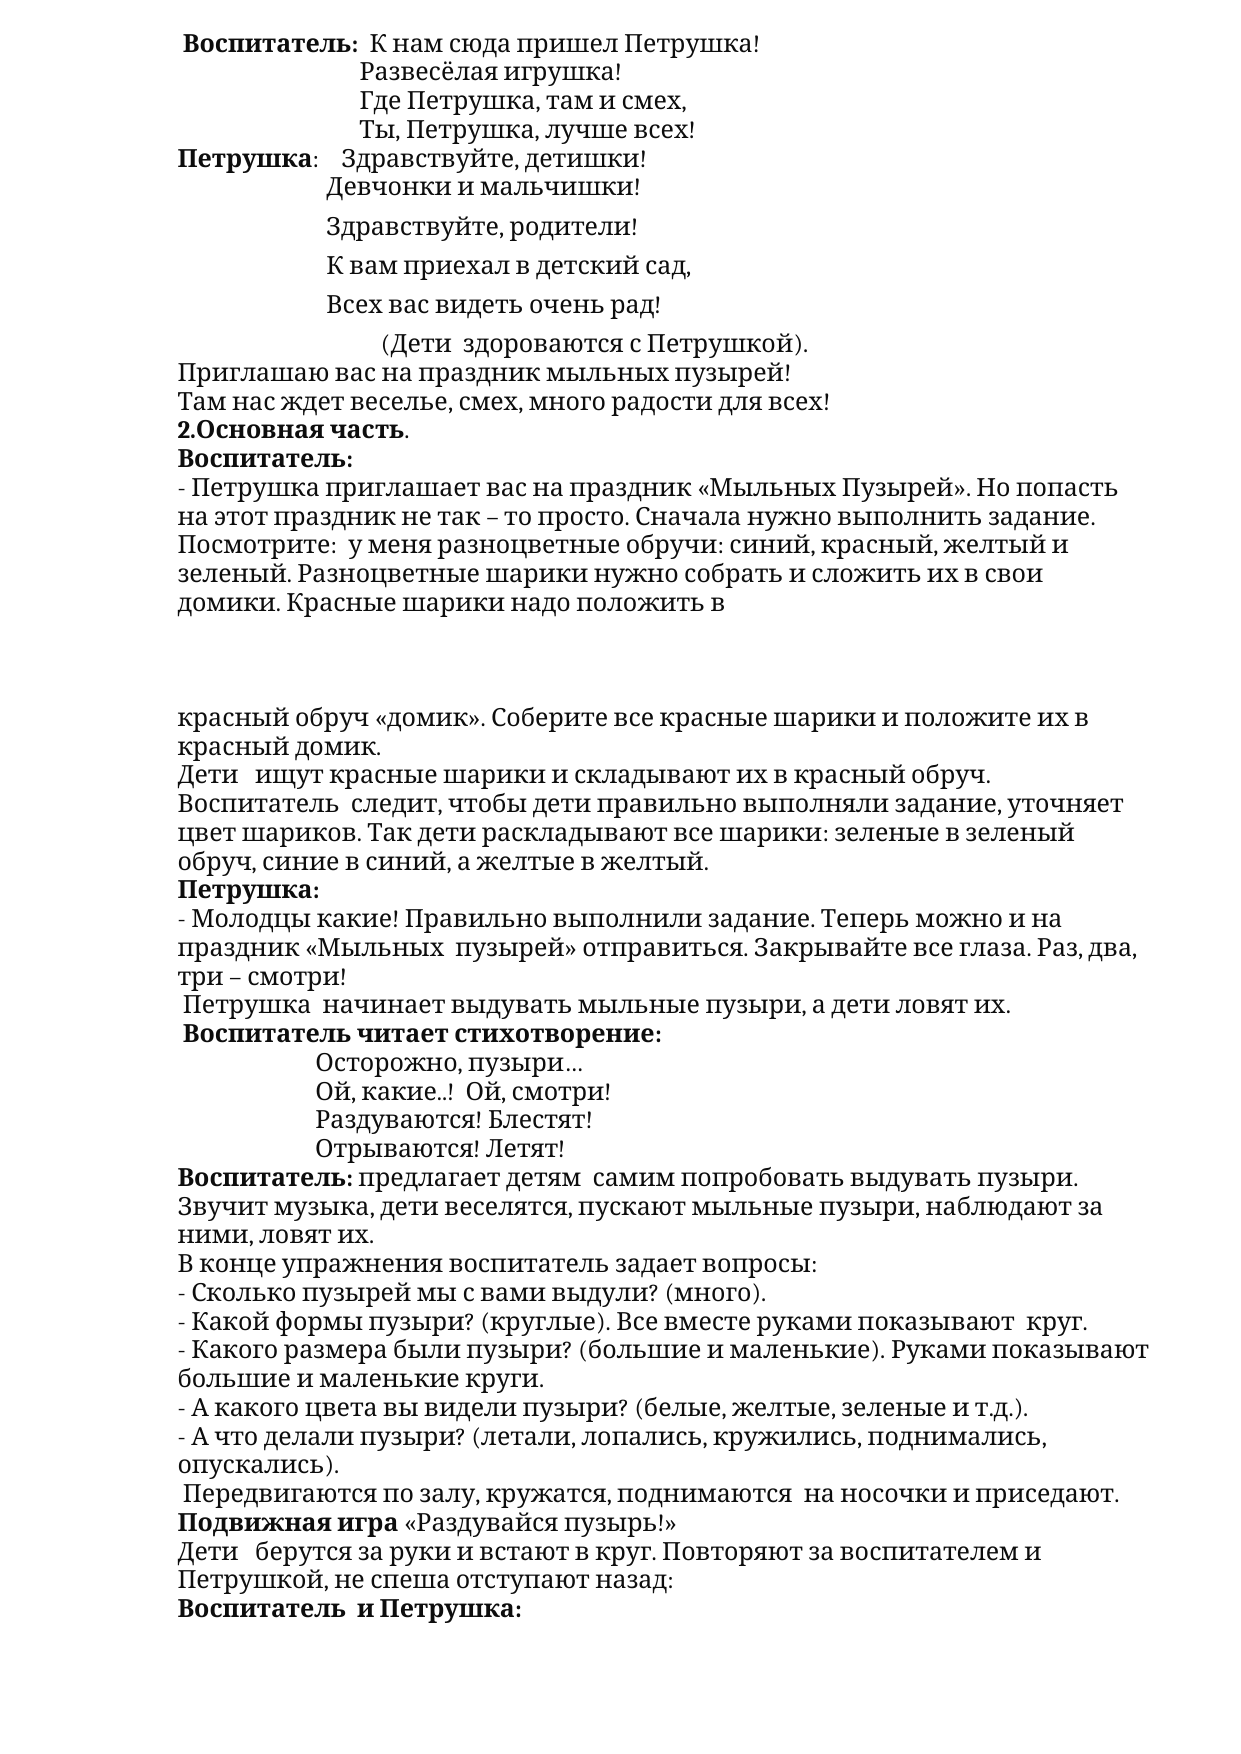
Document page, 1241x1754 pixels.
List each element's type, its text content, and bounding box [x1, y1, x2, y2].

text - Молодцы какие! Правильно выполнили задание. Теперь можно и на праздник «Мыльных пузырей» отправиться. Закрывайте все глаза. Раз, два, три – смотри! [177, 905, 1152, 991]
text К вам приехал в детский сад, [177, 252, 1152, 280]
text Осторожно, пузыри… Ой, какие..! Ой, смотри! Раздуваются! Блестят! Отрываются! Летят! Воспитатель: предлагает детям самим попробовать выдувать пузыри. Звучит музыка, дети веселятся, пускают мыльные пузыри, наблюдают за ними, ловят их. [177, 1049, 1152, 1250]
text - А какого цвета вы видели пузыри? (белые, желтые, зеленые и т.д.). [177, 1394, 1152, 1422]
text В конце упражнения воспитатель задает вопросы: [177, 1250, 1152, 1279]
text Петрушка начинает выдувать мыльные пузыри, а дети ловят их. [177, 991, 1152, 1020]
text Петрушка: [177, 876, 1152, 905]
text Где Петрушка, там и смех, [177, 87, 1152, 116]
text - Петрушка приглашает вас на праздник «Мыльных Пузырей». Но попасть на этот праздник не так – то просто. Сначала нужно выполнить задание. Посмотрите: у меня разноцветные обручи: синий, красный, желтый и зеленый. Разноцветные шарики нужно собрать и сложить их в свои домики. Красные шарики надо положить в [177, 474, 1152, 617]
text Ты, Петрушка, лучше всех! [177, 116, 1152, 144]
text Воспитатель: К нам сюда пришел Петрушка! [177, 29, 1152, 58]
text Здравствуйте, родители! [177, 212, 1152, 241]
text Девчонки и мальчишки! [177, 173, 1152, 202]
text Приглашаю вас на праздник мыльных пузырей! [177, 359, 1152, 387]
text Воспитатель: [177, 445, 1152, 474]
text - Какой формы пузыри? (круглые). Все вместе руками показывают круг. [177, 1307, 1152, 1336]
text Дети ищут красные шарики и складывают их в красный обруч. Воспитатель следит, чтобы дети правильно выполняли задание, уточняет цвет шариков. Так дети раскладывают все шарики: зеленые в зеленый обруч, синие в синий, а желтые в желтый. [177, 761, 1152, 876]
text Подвижная игра «Раздувайся пузырь!» [177, 1509, 1152, 1537]
text Воспитатель и Петрушка: [177, 1595, 1152, 1624]
text 2.Основная часть. [177, 416, 1152, 445]
text красный обруч «домик». Соберите все красные шарики и положите их в красный домик. [177, 704, 1152, 761]
text - Сколько пузырей мы с вами выдули? (много). [177, 1279, 1152, 1307]
text Дети берутся за руки и встают в круг. Повторяют за воспитателем и Петрушкой, не спеша отступают назад: [177, 1537, 1152, 1595]
text Передвигаются по залу, кружатся, поднимаются на носочки и приседают. [177, 1480, 1152, 1509]
text - Какого размера были пузыри? (большие и маленькие). Руками показывают большие и маленькие круги. [177, 1336, 1152, 1394]
text Всех вас видеть очень рад! [177, 291, 1152, 319]
text (Дети здороваются с Петрушкой). [177, 330, 1152, 359]
text Воспитатель читает стихотворение: [177, 1020, 1152, 1049]
text Развесёлая игрушка! [177, 58, 1152, 87]
text - А что делали пузыри? (летали, лопались, кружились, поднимались, опускались). [177, 1422, 1152, 1480]
text Там нас ждет веселье, смех, много радости для всех! [177, 387, 1152, 416]
text Петрушка: Здравствуйте, детишки! [177, 144, 1152, 173]
